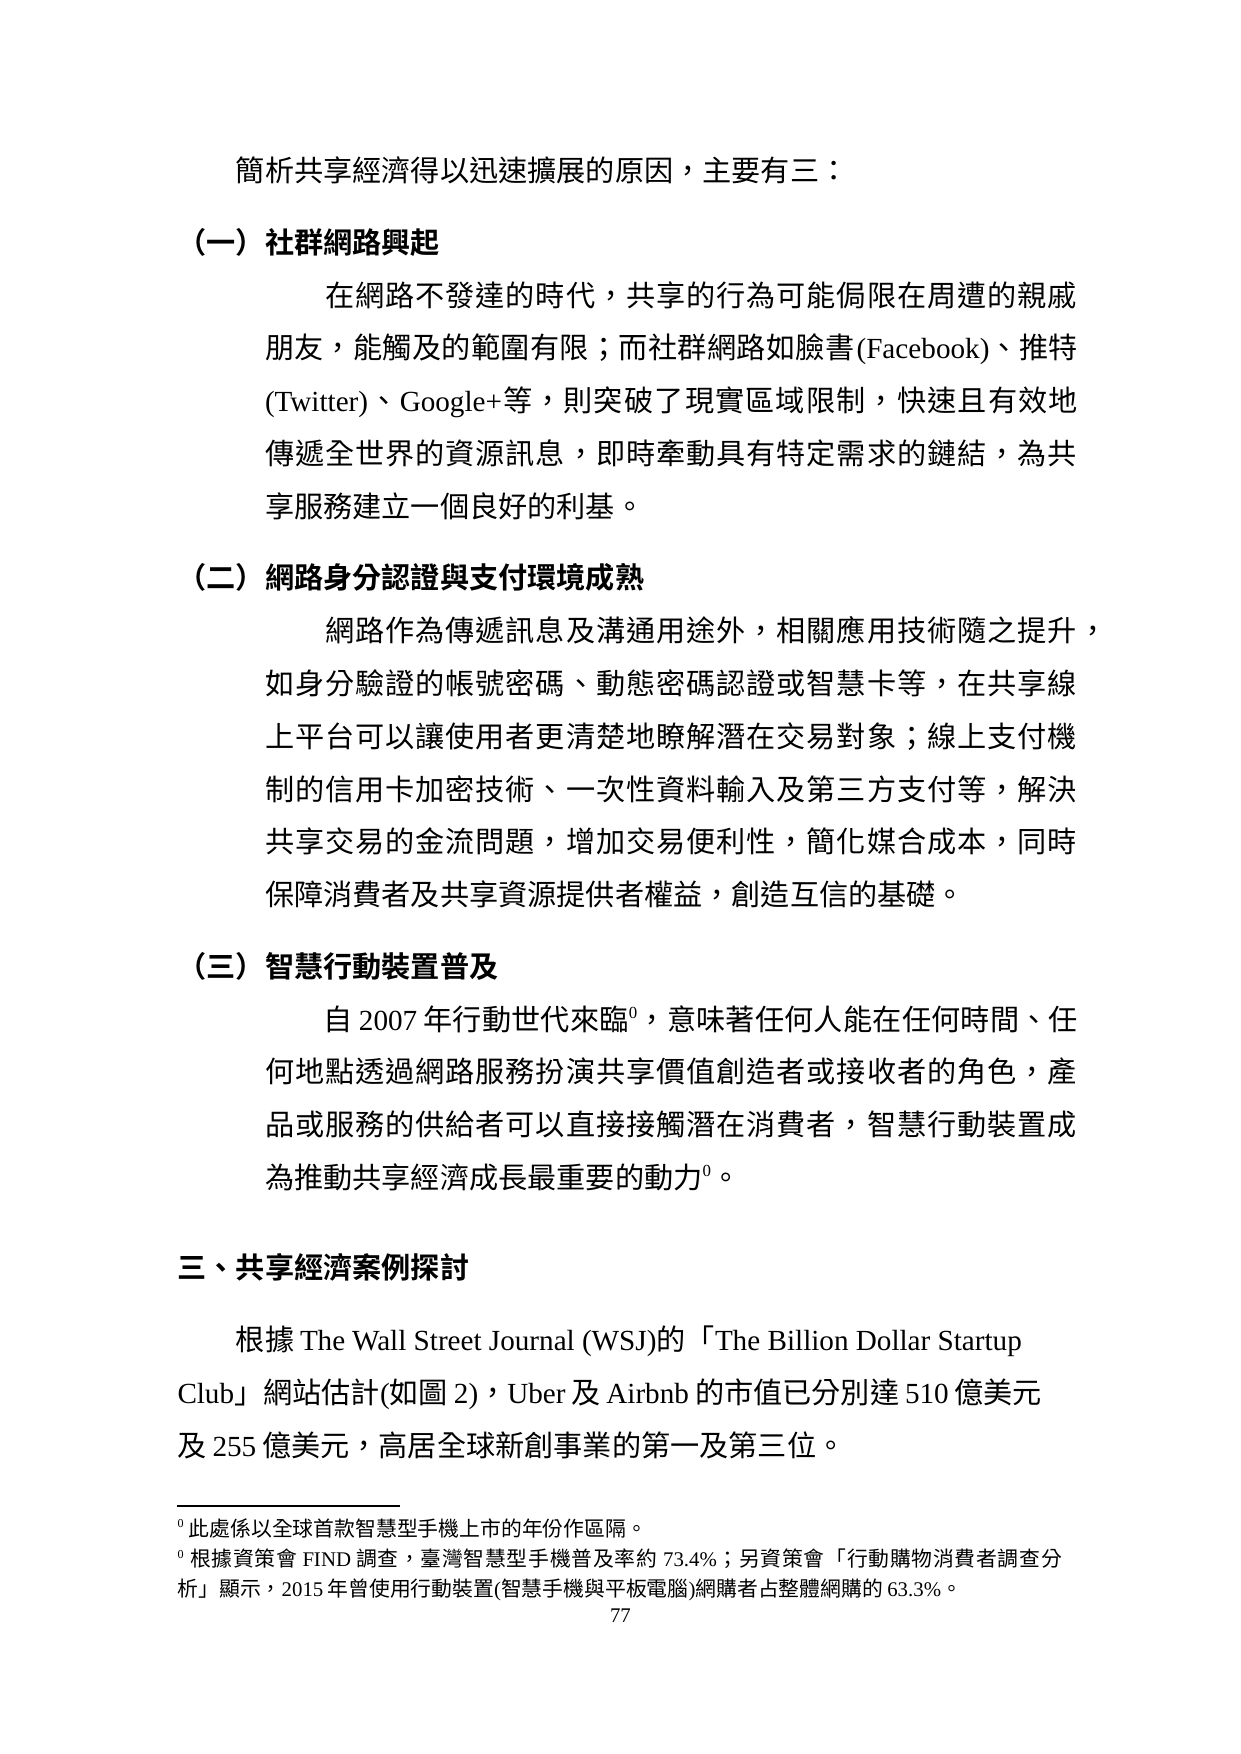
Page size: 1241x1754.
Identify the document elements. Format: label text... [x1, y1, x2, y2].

text 根據The Wall Street Journal (WSJ)的「The Billion Dollar Startup Club」網站估計(如圖2)，Uber及Airbnb的市值已分別達510億美元及255億美元，高居全球新創事業的第一及第三位。 [177, 1316, 1063, 1464]
text （一）社群網路興起 在網路不發達的時代，共享的行為可能侷限在周遭的親戚朋友，能觸及的範圍有限；而社群網路如臉書(Facebook)、推特(Twitter)、Google+等，則突破了現實區域限制，快速且有效地傳遞全世界的資源訊息，即時牽動具有特定需求的鏈結，為共享服務建立一個良好的利基。 [177, 219, 1078, 526]
text （二）網路身分認證與支付環境成熟 網路作為傳遞訊息及溝通用途外，相關應用技術隨之提升，如身分驗證的帳號密碼、動態密碼認證或智慧卡等，在共享線上平台可以讓使用者更清楚地瞭解潛在交易對象；線上支付機制的信用卡加密技術、一次性資料輸入及第三方支付等，解決共享交易的金流問題，增加交易便利性，簡化媒合成本，同時保障消費者及共享資源提供者權益，創造互信的基礎。 [177, 555, 1078, 914]
text 簡析共享經濟得以迅速擴展的原因，主要有三： [177, 148, 1063, 190]
text 三、共享經濟案例探討 [177, 1245, 1063, 1287]
text （三）智慧行動裝置普及 自2007年行動世代來臨，意味著任何人能在任何時間、任何地點透過網路服務扮演共享價值創造者或接收者的角色，產品或服務的供給者可以直接接觸潛在消費者，智慧行動裝置成為推動共享經濟成長最重要的動力。 [177, 943, 1078, 1197]
